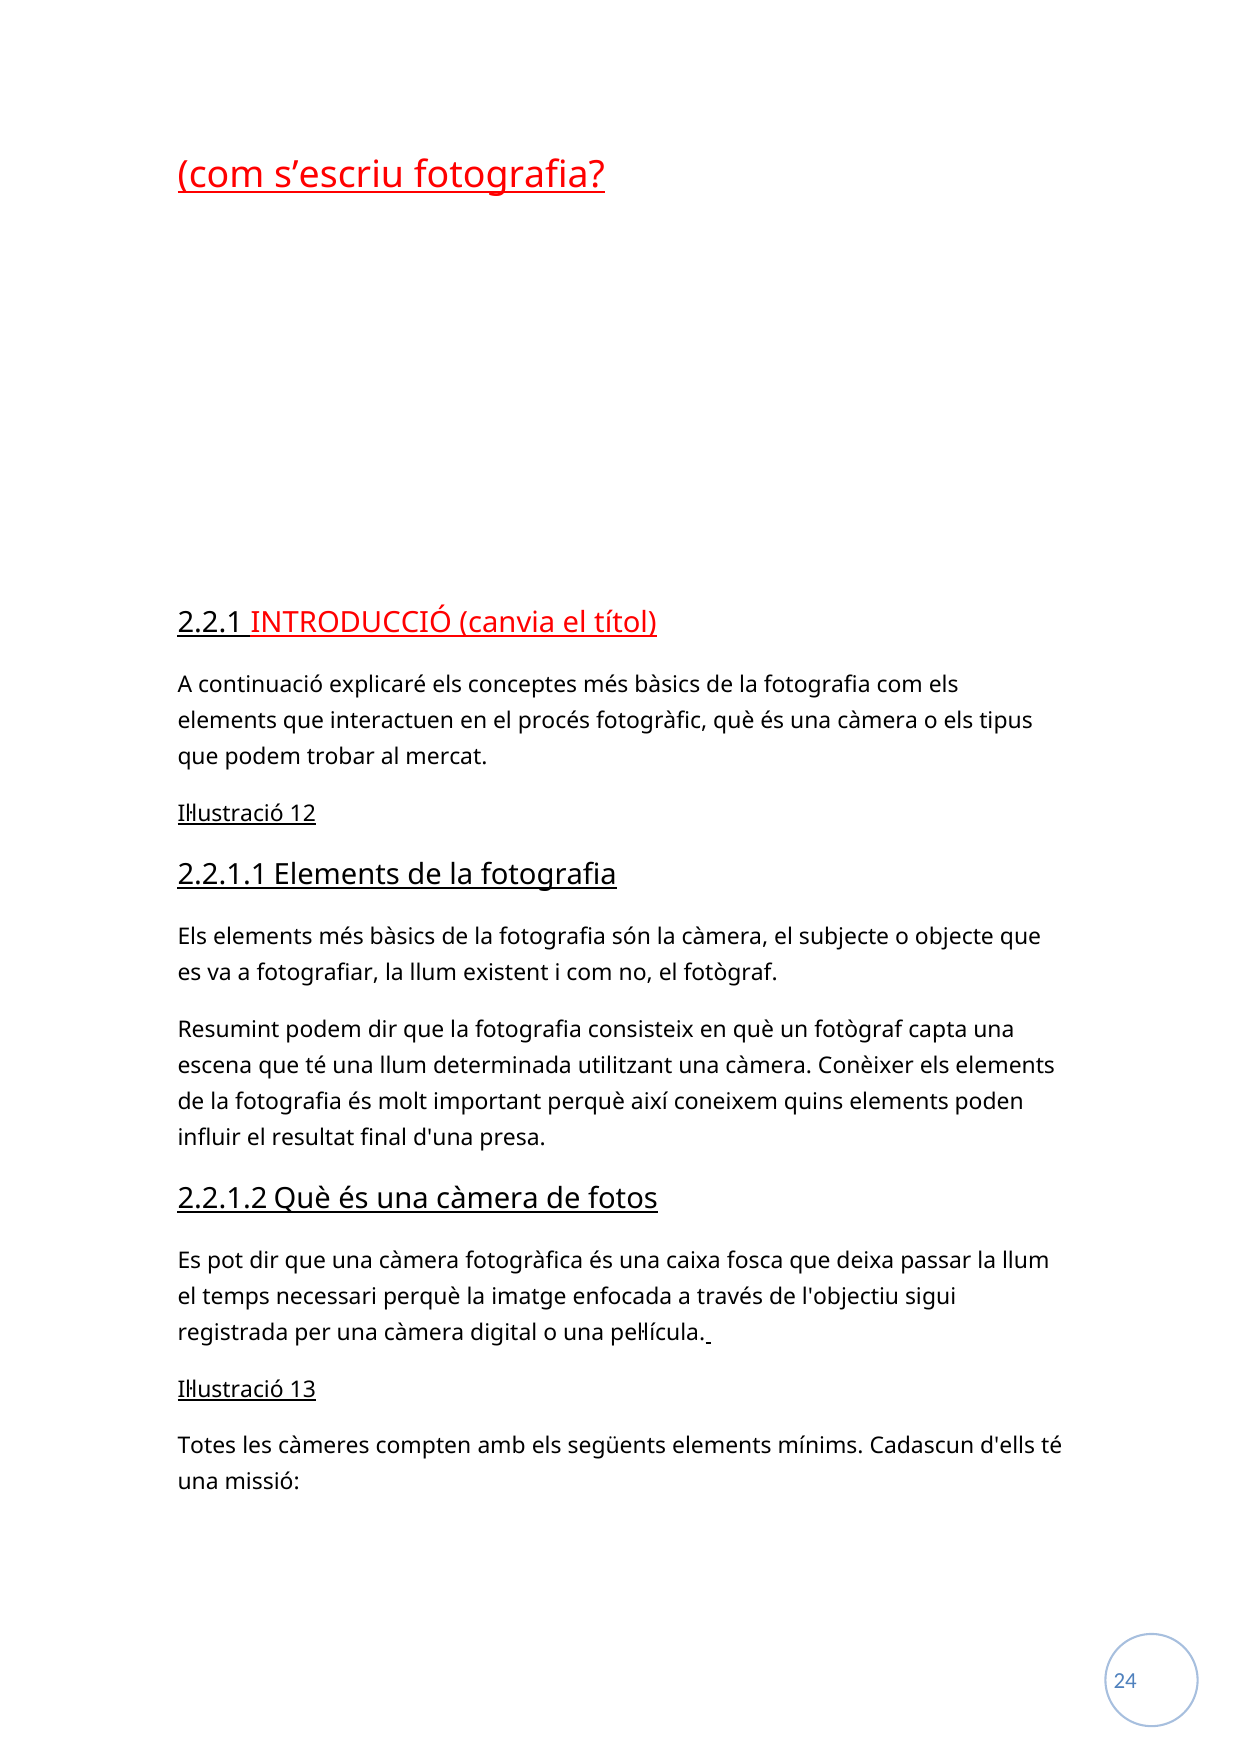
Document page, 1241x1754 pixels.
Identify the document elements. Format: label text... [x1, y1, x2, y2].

text Totes les càmeres compten amb els següents elements mínims. Cadascun d'ells té una missió: [177, 1429, 1063, 1496]
text Els elements més bàsics de la fotografia són la càmera, el subjecte o objecte que es va a fotografiar, la llum existent i com no, el fotògraf. [177, 920, 1063, 987]
text A continuació explicaré els conceptes més bàsics de la fotografia com els elements que interactuen en el procés fotogràfic, què és una càmera o els tipus que podem trobar al mercat. [177, 668, 1063, 771]
text Es pot dir que una càmera fotogràfica és una caixa fosca que deixa passar la llum el temps necessari perquè la imatge enfocada a través de l'objectiu sigui registrada per una càmera digital o una pel·lícula. [177, 1244, 1063, 1347]
text 2.2.1 INTRODUCCIÓ (canvia el títol) [177, 602, 1063, 641]
text (com s’escriu fotografia? [177, 148, 1063, 199]
text Il·lustració 12 [177, 797, 1063, 828]
text 2.2.1.1 Elements de la fotografia [177, 854, 1063, 893]
text 2.2.1.2 Què és una càmera de fotos [177, 1177, 1063, 1217]
text Resumint podem dir que la fotografia consisteix en què un fotògraf capta una escena que té una llum determinada utilitzant una càmera. Conèixer els elements de la fotografia és molt important perquè així coneixem quins elements poden influir el resultat final d'una presa. [177, 1013, 1063, 1152]
text Il·lustració 13 [177, 1372, 1063, 1404]
